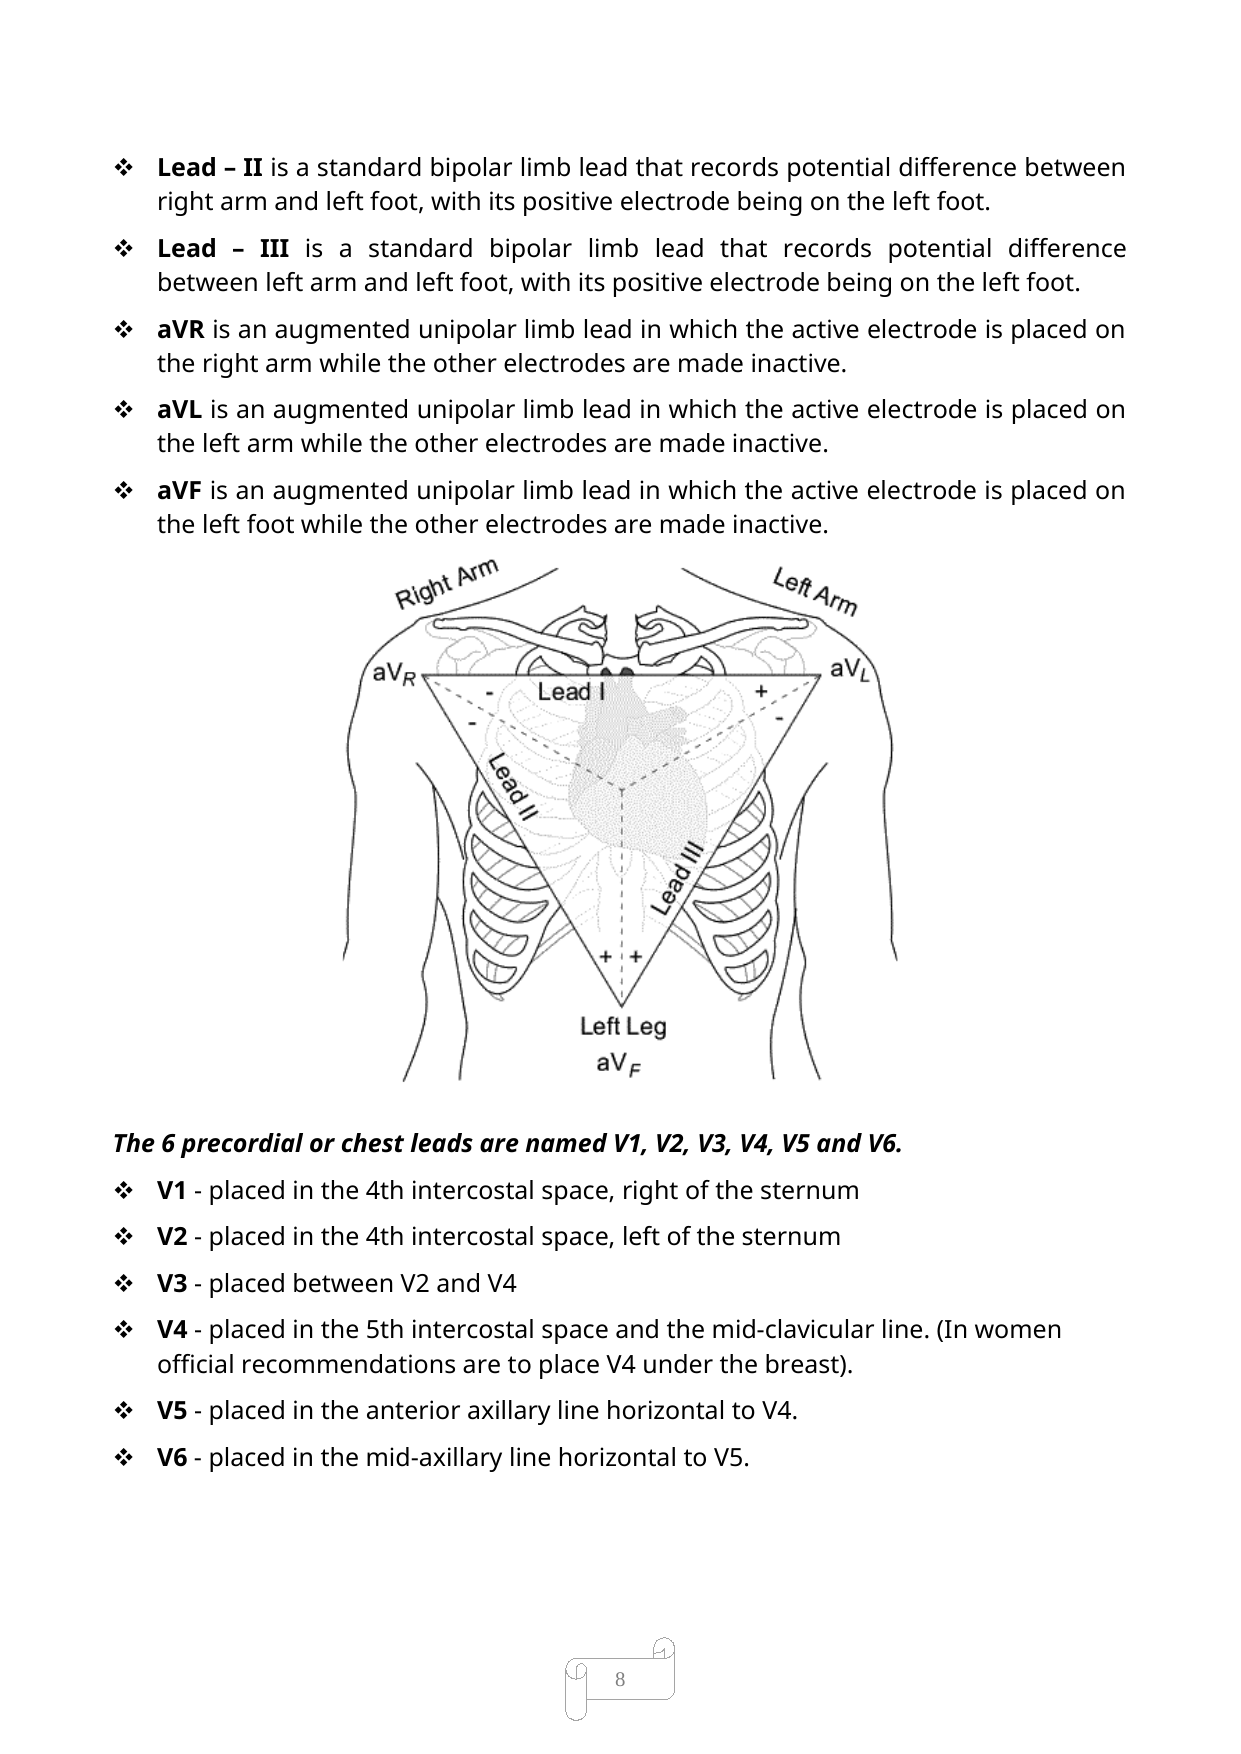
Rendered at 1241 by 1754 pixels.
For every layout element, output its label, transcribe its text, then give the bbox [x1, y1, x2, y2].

list Lead – III is a standard bipolar limb lead that records potential difference between left arm and left foot, with its positive electrode being on the left foot. [112, 231, 1128, 299]
list aVF is an augmented unipolar limb lead in which the active electrode is placed on the left foot while the other electrodes are made inactive. [112, 472, 1128, 541]
list V1 - placed in the 4th intercostal space, right of the sternum [112, 1172, 1128, 1207]
list V5 - placed in the anterior axillary line horizontal to V4. [112, 1393, 1128, 1427]
list V4 - placed in the 5th intercostal space and the mid-clavicular line. (In women official recommendations are to place V4 under the breast). [112, 1312, 1128, 1380]
list aVL is an augmented unipolar limb lead in which the active electrode is placed on the left arm while the other electrodes are made inactive. [112, 392, 1128, 460]
list V2 - placed in the 4th intercostal space, left of the sternum [112, 1219, 1128, 1253]
list The 6 precordial or chest leads are named V1, V2, V3, V4, V5 and V6. [112, 1126, 1128, 1160]
list aVR is an augmented unipolar limb lead in which the active electrode is placed on the right arm while the other electrodes are made inactive. [112, 311, 1128, 379]
list V6 - placed in the mid-axillary line horizontal to V5. [112, 1439, 1128, 1473]
list V3 - placed between V2 and V4 [112, 1266, 1128, 1300]
list Lead – II is a standard bipolar limb lead that records potential difference between right arm and left foot, with its positive electrode being on the left foot. [112, 150, 1128, 218]
